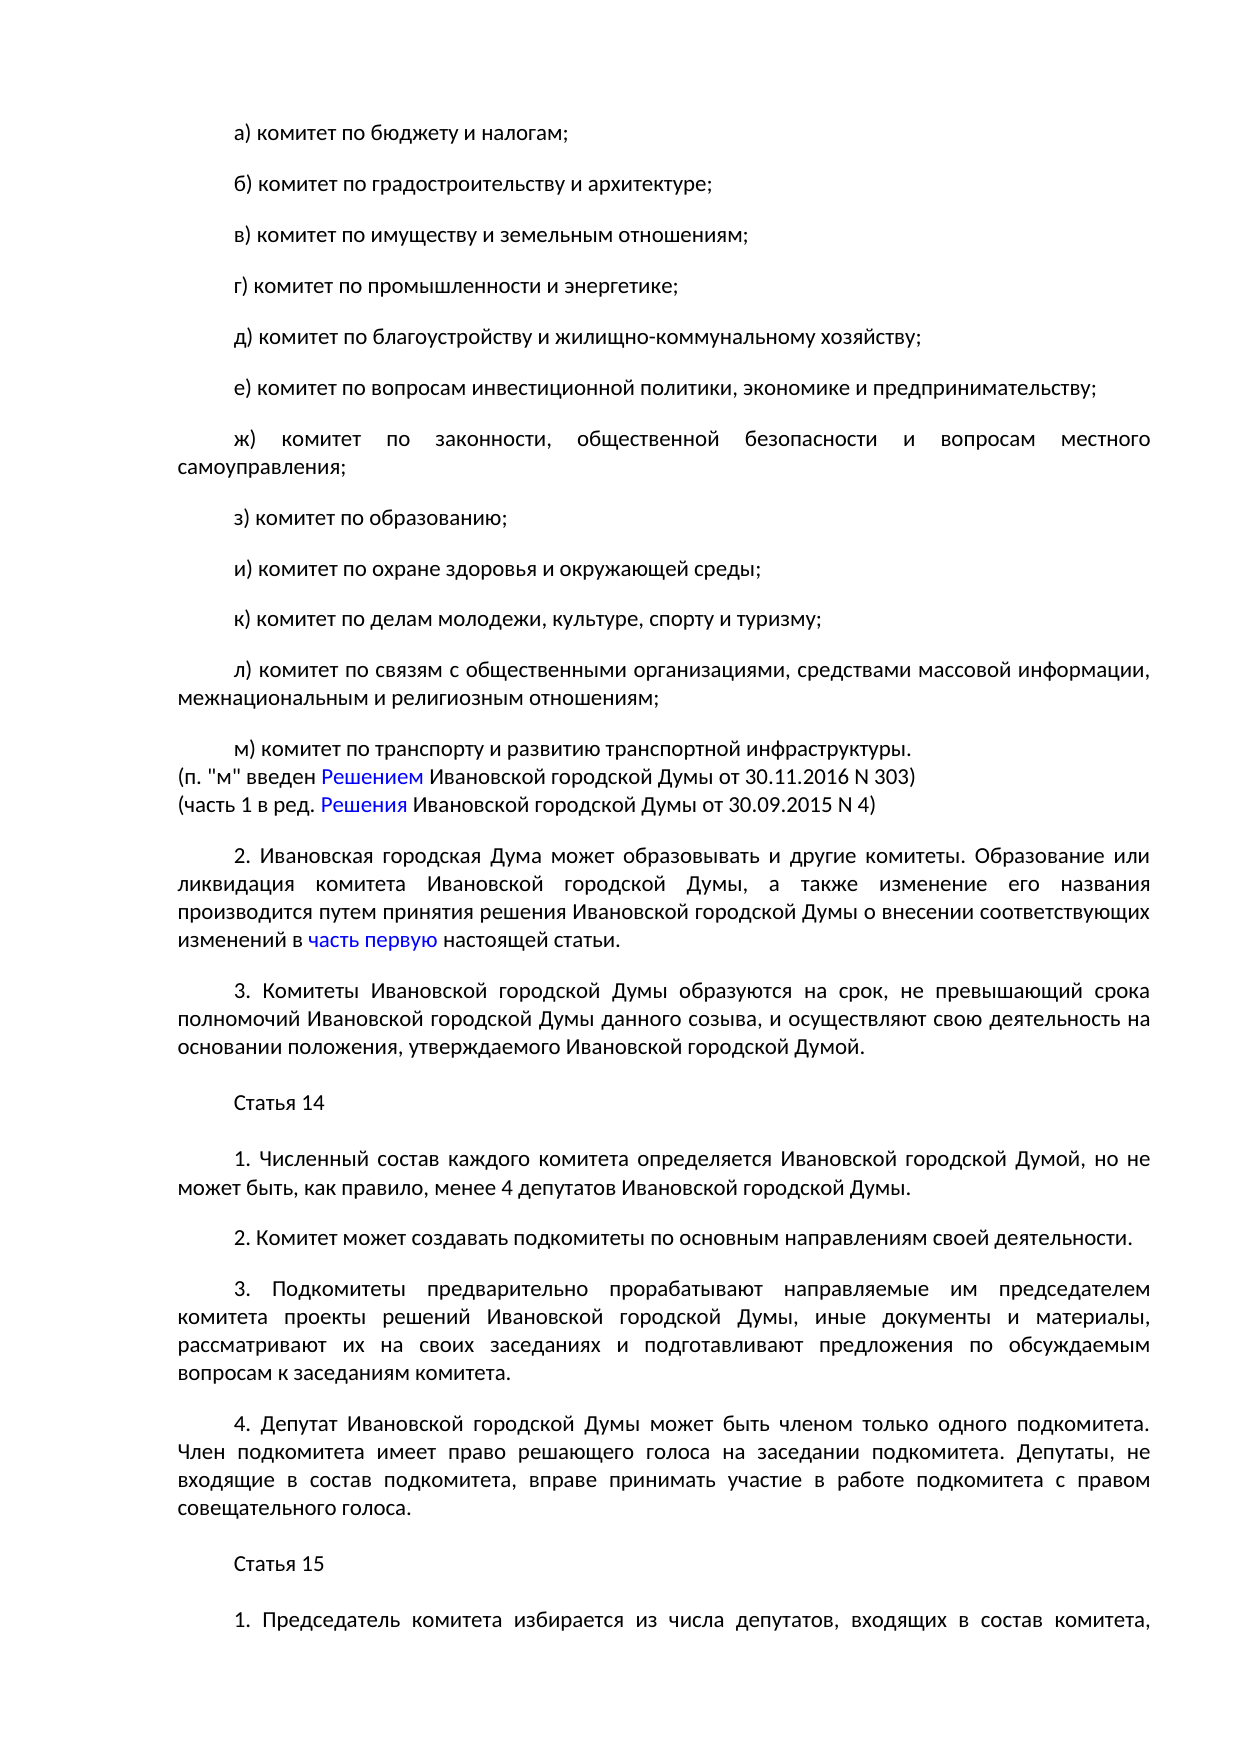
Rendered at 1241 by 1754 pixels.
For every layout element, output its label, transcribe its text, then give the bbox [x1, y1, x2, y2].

text и) комитет по охране здоровья и окружающей среды; [177, 554, 1152, 582]
text 2. Комитет может создавать подкомитеты по основным направлениям своей деятельности. [177, 1223, 1152, 1252]
text (п. "м" введен Решением Ивановской городской Думы от 30.11.2016 N 303) [177, 762, 1152, 791]
text Статья 15 [177, 1549, 1152, 1578]
text 3. Подкомитеты предварительно прорабатывают направляемые им председателем комитета проекты решений Ивановской городской Думы, иные документы и материалы, рассматривают их на своих заседаниях и подготавливают предложения по обсуждаемым вопросам к заседаниям комитета. [177, 1274, 1152, 1387]
text 1. Численный состав каждого комитета определяется Ивановской городской Думой, но не может быть, как правило, менее 4 депутатов Ивановской городской Думы. [177, 1144, 1152, 1201]
text (часть 1 в ред. Решения Ивановской городской Думы от 30.09.2015 N 4) [177, 791, 1152, 818]
text е) комитет по вопросам инвестиционной политики, экономике и предпринимательству; [177, 373, 1152, 401]
text а) комитет по бюджету и налогам; [177, 118, 1152, 146]
text л) комитет по связям с общественными организациями, средствами массовой информации, межнациональным и религиозным отношениям; [177, 656, 1152, 712]
text д) комитет по благоустройству и жилищно-коммунальному хозяйству; [177, 322, 1152, 350]
text к) комитет по делам молодежи, культуре, спорту и туризму; [177, 604, 1152, 633]
text з) комитет по образованию; [177, 503, 1152, 531]
text м) комитет по транспорту и развитию транспортной инфраструктуры. [177, 734, 1152, 762]
text 4. Депутат Ивановской городской Думы может быть членом только одного подкомитета. Член подкомитета имеет право решающего голоса на заседании подкомитета. Депутаты, не входящие в состав подкомитета, вправе принимать участие в работе подкомитета с правом совещательного голоса. [177, 1409, 1152, 1522]
text в) комитет по имуществу и земельным отношениям; [177, 220, 1152, 248]
text 2. Ивановская городская Дума может образовывать и другие комитеты. Образование или ликвидация комитета Ивановской городской Думы, а также изменение его названия производится путем принятия решения Ивановской городской Думы о внесении соответствующих изменений в часть первую настоящей статьи. [177, 841, 1152, 953]
text Статья 14 [177, 1088, 1152, 1117]
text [177, 1606, 1152, 1634]
text 3. Комитеты Ивановской городской Думы образуются на срок, не превышающий срока полномочий Ивановской городской Думы данного созыва, и осуществляют свою деятельность на основании положения, утверждаемого Ивановской городской Думой. [177, 976, 1152, 1061]
text б) комитет по градостроительству и архитектуре; [177, 169, 1152, 197]
text г) комитет по промышленности и энергетике; [177, 271, 1152, 299]
text ж) комитет по законности, общественной безопасности и вопросам местного самоуправления; [177, 424, 1152, 480]
